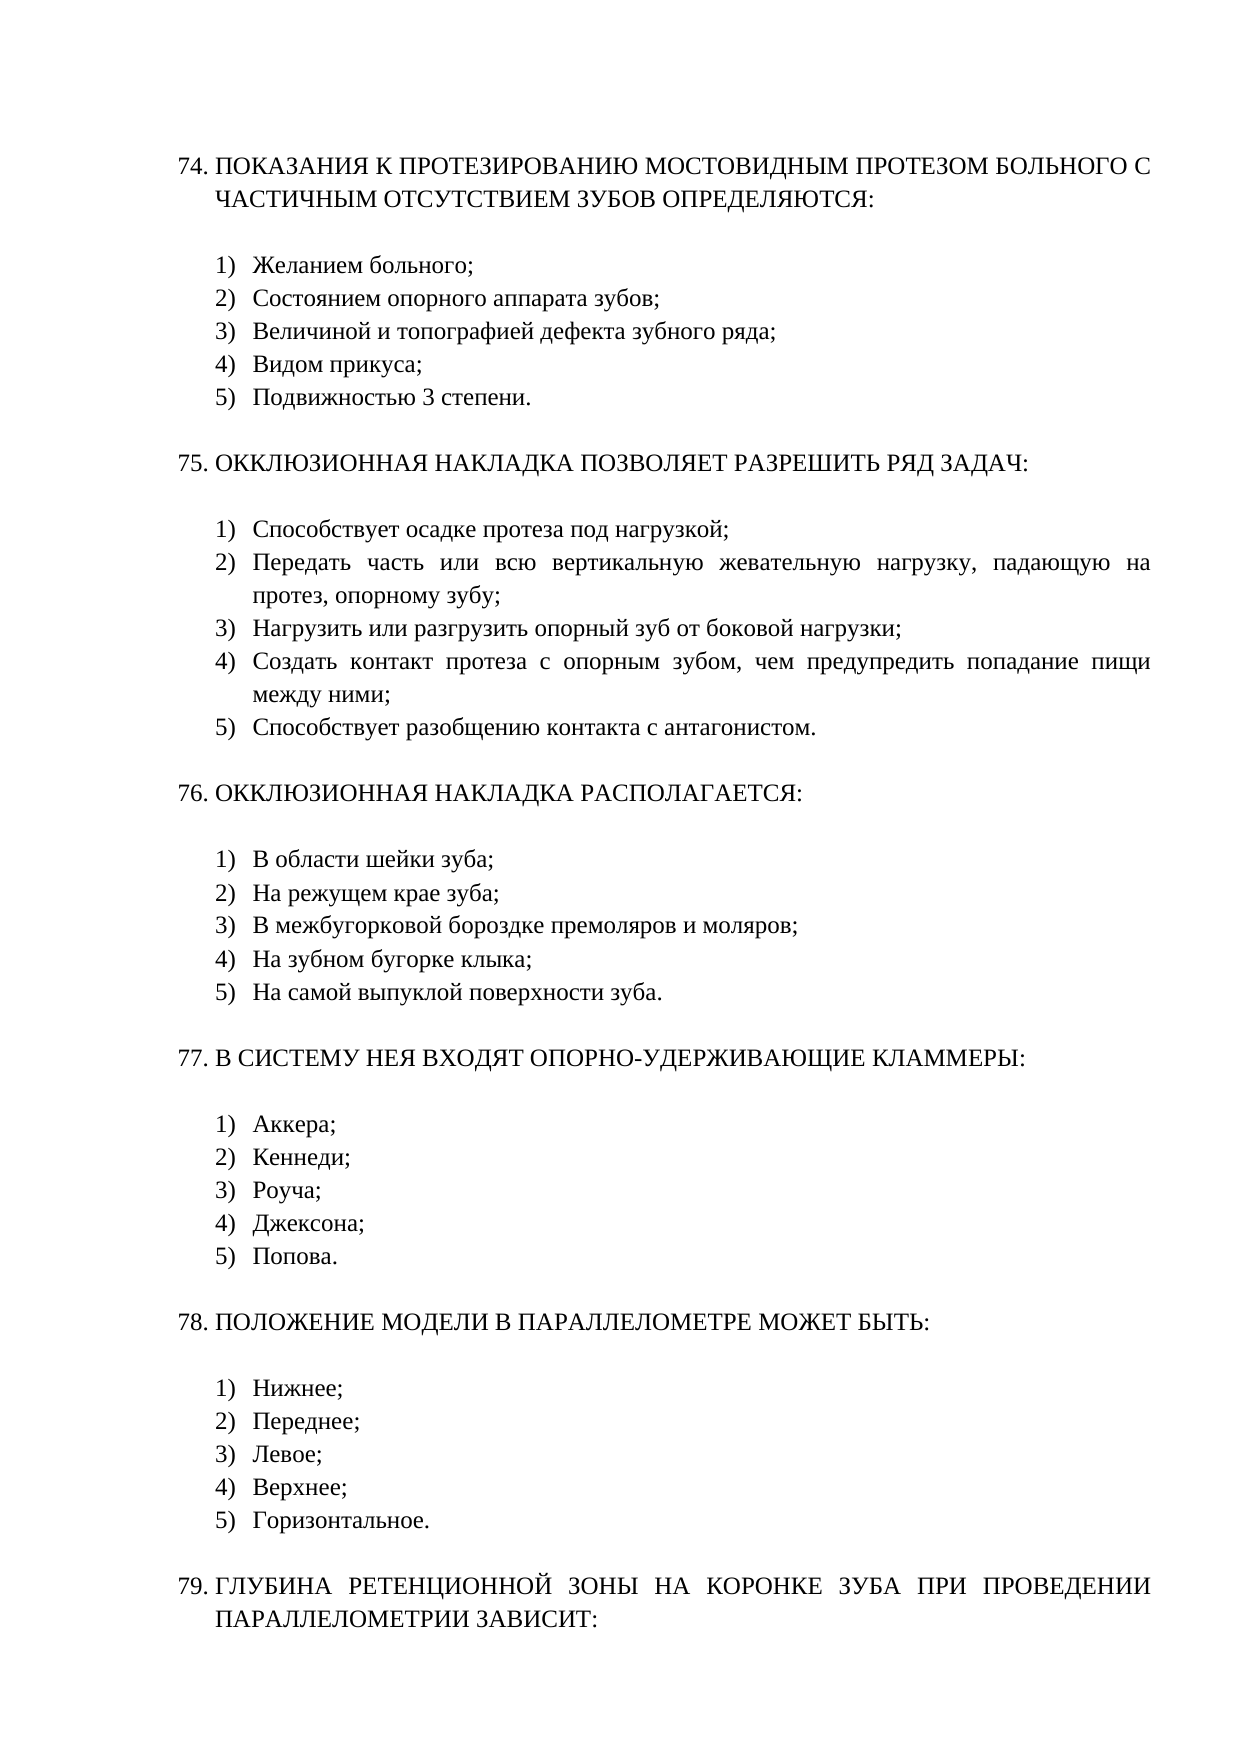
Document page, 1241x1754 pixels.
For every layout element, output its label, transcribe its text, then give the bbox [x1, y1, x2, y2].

list Способствует разобщению контакта с антагонистом. [215, 712, 1152, 741]
list В СИСТЕМУ НЕЯ ВХОДЯТ ОПОРНО-УДЕРЖИВАЮЩИЕ КЛАММЕРЫ: [177, 1043, 1152, 1071]
list Джексона; [215, 1208, 1152, 1237]
list На зубном бугорке клыка; [215, 944, 1152, 972]
list Аккера; [215, 1109, 1152, 1137]
list Способствует осадке протеза под нагрузкой; [215, 514, 1152, 543]
list ГЛУБИНА РЕТЕНЦИОННОЙ ЗОНЫ НА КОРОНКЕ ЗУБА ПРИ ПРОВЕДЕНИИ ПАРАЛЛЕЛОМЕТРИИ ЗАВИСИТ: [177, 1571, 1152, 1633]
list Создать контакт протеза с опорным зубом, чем предупредить попадание пищи между ними; [215, 646, 1152, 708]
list Подвижностью 3 степени. [215, 382, 1152, 411]
list Переднее; [215, 1406, 1152, 1435]
list Нагрузить или разгрузить опорный зуб от боковой нагрузки; [215, 613, 1152, 642]
list Желанием больного; [215, 250, 1152, 279]
list На режущем крае зуба; [215, 878, 1152, 906]
list Видом прикуса; [215, 349, 1152, 378]
list Верхнее; [215, 1472, 1152, 1501]
list Попова. [215, 1241, 1152, 1269]
list ОККЛЮЗИОННАЯ НАКЛАДКА РАСПОЛАГАЕТСЯ: [177, 778, 1152, 807]
list Роуча; [215, 1175, 1152, 1203]
list Левое; [215, 1439, 1152, 1468]
list Горизонтальное. [215, 1505, 1152, 1534]
list Состоянием опорного аппарата зубов; [215, 283, 1152, 312]
list ПОЛОЖЕНИЕ МОДЕЛИ В ПАРАЛЛЕЛОМЕТРЕ МОЖЕТ БЫТЬ: [177, 1307, 1152, 1336]
list Нижнее; [215, 1373, 1152, 1402]
list Кеннеди; [215, 1142, 1152, 1171]
list В межбугорковой бороздке премоляров и моляров; [215, 911, 1152, 939]
list На самой выпуклой поверхности зуба. [215, 977, 1152, 1005]
list Передать часть или всю вертикальную жевательную нагрузку, падающую на протез, опорному зубу; [215, 547, 1152, 609]
list В области шейки зуба; [215, 844, 1152, 873]
list Величиной и топографией дефекта зубного ряда; [215, 316, 1152, 345]
list ОККЛЮЗИОННАЯ НАКЛАДКА ПОЗВОЛЯЕТ РАЗРЕШИТЬ РЯД ЗАДАЧ: [177, 448, 1152, 477]
list ПОКАЗАНИЯ К ПРОТЕЗИРОВАНИЮ МОСТОВИДНЫМ ПРОТЕЗОМ БОЛЬНОГО С ЧАСТИЧНЫМ ОТСУТСТВИЕМ ЗУБОВ ОПРЕДЕЛЯЮТСЯ: [177, 151, 1152, 213]
